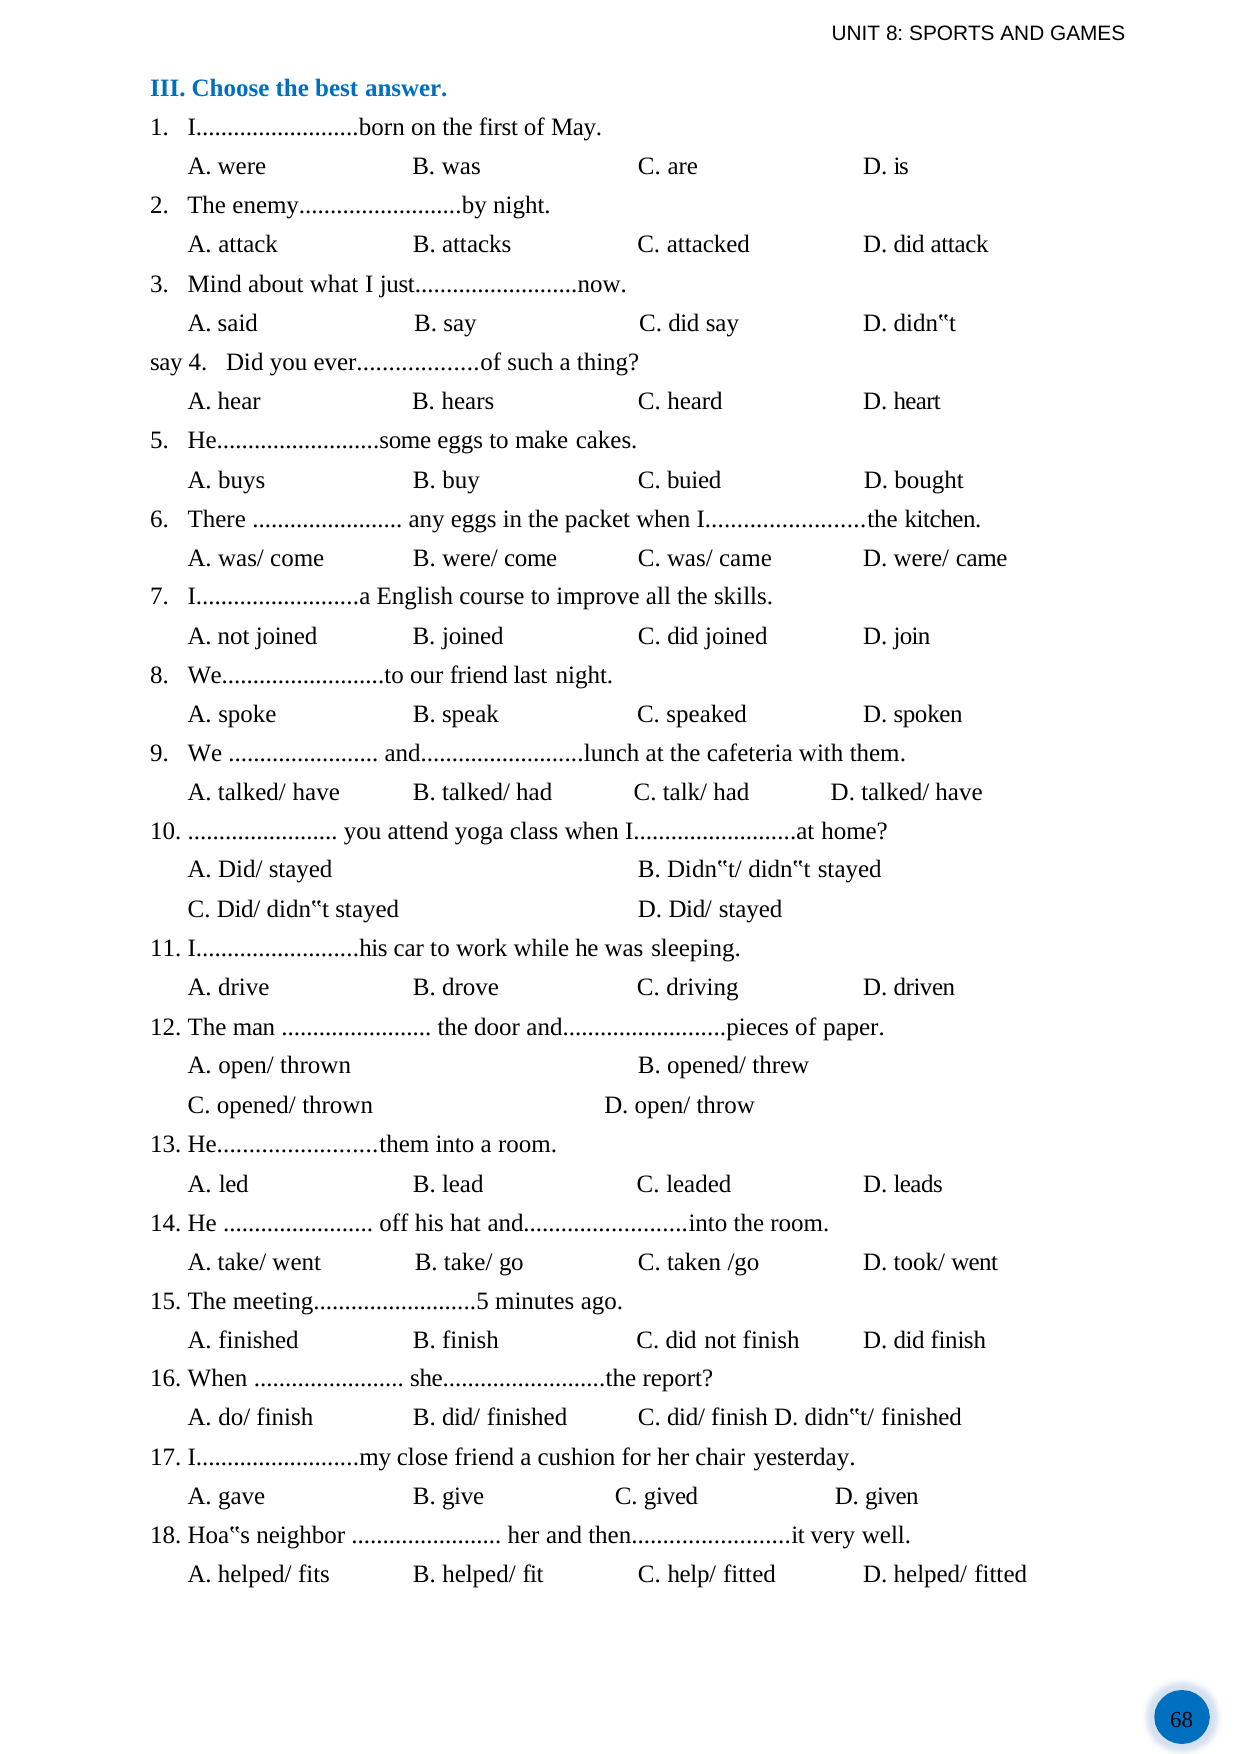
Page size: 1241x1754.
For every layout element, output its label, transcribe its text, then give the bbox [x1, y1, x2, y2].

list I born on the first of May. [150, 112, 1155, 141]
text C. opened/ thrown D. open/ throw 13. He them into a room. [150, 1090, 766, 1158]
list I a English course to improve all the skills. [150, 581, 1155, 610]
text A. attack B. attacks C. attacked D. did attack 3. Mind about what I just now. [150, 229, 991, 298]
text A. Did/ stayed B. Didn‟t/ didn‟t stayed [187, 855, 1155, 883]
text A. spoke B. speak C. speaked D. spoken 9. We ........................ and lunch at the cafeteria with them. [150, 699, 965, 767]
text A. talked/ have B. talked/ had C. talk/ had D. talked/ have 10. ........................ you attend yoga class when I at home? [150, 777, 1010, 845]
text A. drive B. drove C. driving D. driven 12. The man ........................ the door and pieces of paper. [150, 972, 957, 1040]
text A. do/ finish B. did/ finished C. did/ finish D. didn‟t/ finished [187, 1402, 1155, 1431]
text A. was/ come B. were/ come C. was/ came D. were/ came [187, 543, 1155, 572]
text A. were B. was C. are D. is 2. The enemy by night. [150, 151, 909, 219]
text A. helped/ fits B. helped/ fit C. help/ fitted D. helped/ fitted [187, 1559, 1155, 1588]
picture [1139, 1676, 1224, 1754]
text A. not joined B. joined C. did joined D. join 8. We to our friend last night. [150, 621, 932, 688]
subtitle Choose the best answer. [150, 73, 1155, 102]
text A. hear B. hears C. heard D. heart 5. He some eggs to make cakes. [150, 386, 943, 454]
text A. take/ went B. take/ go C. taken /go D. took/ went 15. The meeting 5 minutes ago. [150, 1247, 999, 1315]
text A. said B. say C. did say D. didn‟t say 4. Did you ever of such a thing? [150, 308, 993, 376]
list I his car to work while he was sleeping. [150, 933, 1155, 962]
text A. finished B. finish C. did not finish D. did finish 16. When ........................ she the report? [150, 1325, 988, 1392]
text C. Did/ didn‟t stayed D. Did/ stayed [187, 894, 1155, 923]
list I my close friend a cushion for her chair yesterday. [150, 1442, 1155, 1471]
text A. open/ thrown B. opened/ threw [187, 1051, 1155, 1079]
text A. buys B. buy C. buied D. bought 6. There ........................ any eggs in the packet when I the kitchen. [150, 465, 983, 533]
text A. gave B. give C. gived D. given 18. Hoa‟s neighbor ........................ her and then it very well. [150, 1481, 944, 1549]
text A. led B. lead C. leaded D. leads 14. He ........................ off his hat and into the room. [150, 1169, 944, 1237]
